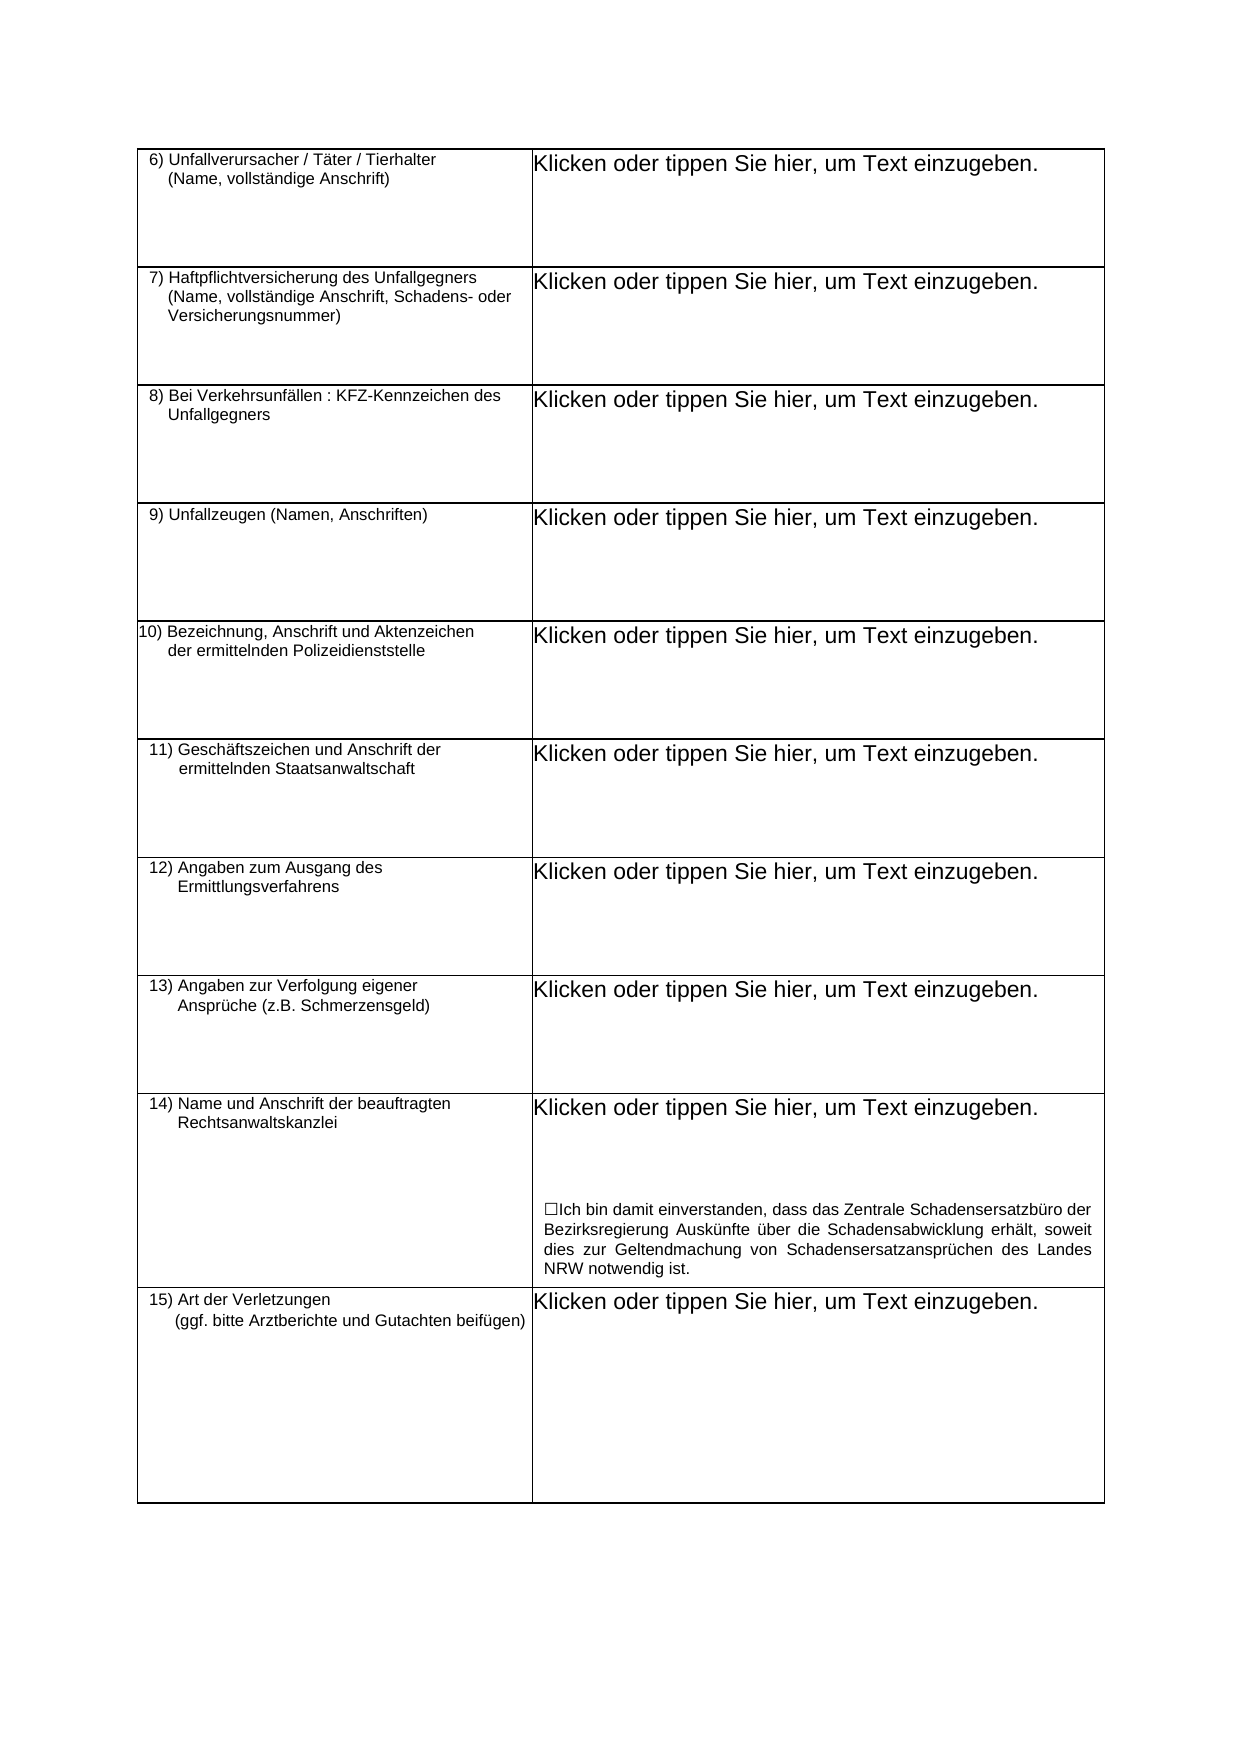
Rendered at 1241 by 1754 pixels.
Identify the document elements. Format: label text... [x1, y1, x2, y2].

table_cell 8) Bei Verkehrsunfällen : KFZ-Kennzeichen des Unfallgegners [138, 386, 532, 502]
table_cell 12) Angaben zum Ausgang des Ermittlungsverfahrens [138, 858, 532, 974]
table_cell 9) Unfallzeugen (Namen, Anschriften) [138, 504, 532, 620]
table_cell 11) Geschäftszeichen und Anschrift der ermittelnden Staatsanwaltschaft [138, 740, 532, 856]
table_cell 13) Angaben zur Verfolgung eigener Ansprüche (z.B. Schmerzensgeld) [138, 976, 532, 1092]
table_cell 7) Haftpflichtversicherung des Unfallgegners (Name, vollständige Anschrift, Schadens- oder Versicherungsnummer) [138, 268, 532, 384]
table_cell 10) Bezeichnung, Anschrift und Aktenzeichen der ermittelnden Polizeidienststelle [138, 622, 532, 738]
table_cell Ich bin damit einverstanden, dass das Zentrale Schadensersatzbüro der Bezirksregierung Auskünfte über die Schadensabwicklung erhält, soweit dies zur Geltendmachung von Schadensersatzansprüchen des Landes NRW notwendig ist. [533, 1094, 1104, 1287]
table_cell 14) Name und Anschrift der beauftragten Rechtsanwaltskanzlei [138, 1094, 532, 1287]
table_header 6) Unfallverursacher / Täter / Tierhalter (Name, vollständige Anschrift) [138, 150, 532, 266]
table_cell 15) Art der Verletzungen (ggf. bitte Arztberichte und Gutachten beifügen) [138, 1288, 532, 1502]
